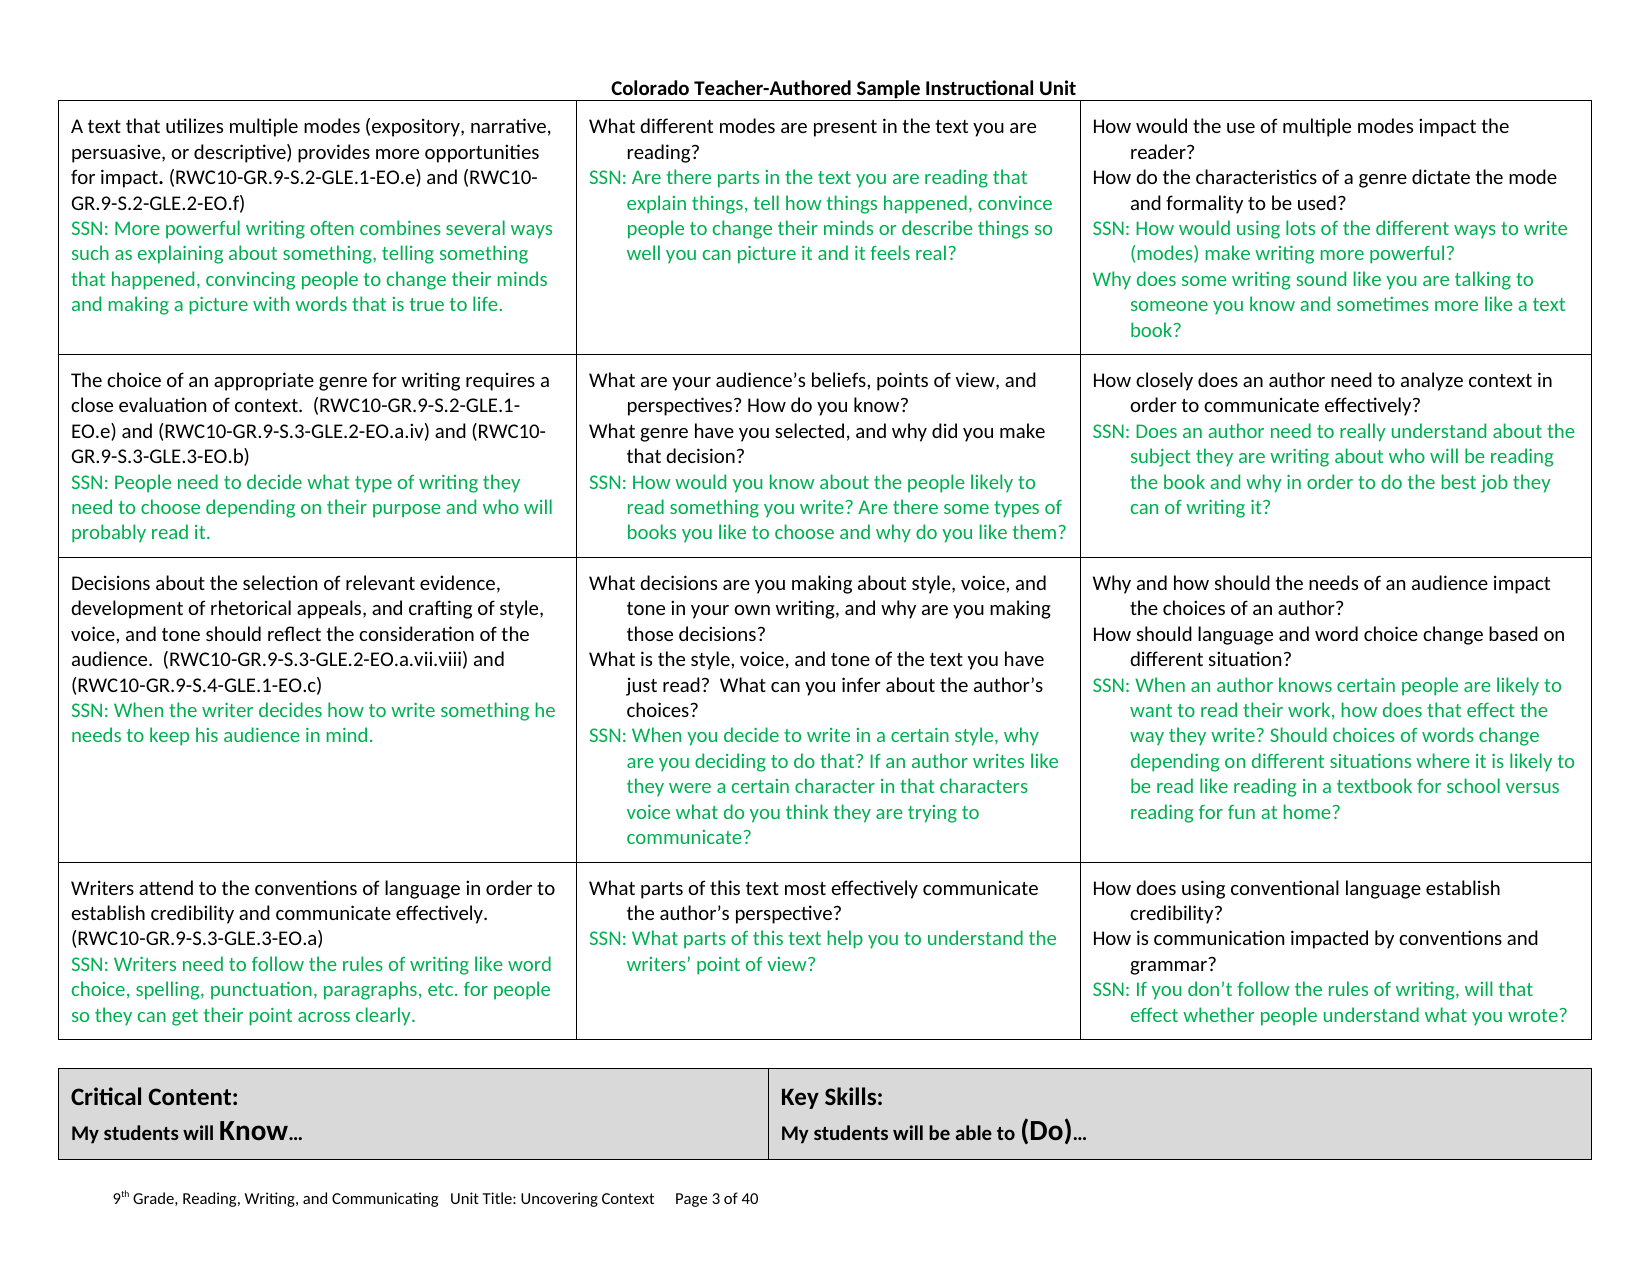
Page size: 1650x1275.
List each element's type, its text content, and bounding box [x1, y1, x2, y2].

table_cell Writers attend to the conventions of language in order to establish credibility and communicate effectively. (RWC10-GR.9-S.3-GLE.3-EO.a) SSN: Writers need to follow the rules of writing like word choice, spelling, punctuation, paragraphs, etc. for people so they can get their point across clearly. [59, 863, 576, 1039]
table_cell How would the use of multiple modes impact the reader? How do the characteristics of a genre dictate the mode and formality to be used? SSN: How would using lots of the different ways to write (modes) make writing more powerful? Why does some writing sound like you are talking to someone you know and sometimes more like a text book? [1081, 101, 1591, 354]
table_cell What are your audience’s beliefs, points of view, and perspectives? How do you know? What genre have you selected, and why did you make that decision? SSN: How would you know about the people likely to read something you write? Are there some types of books you like to choose and why do you like them? [577, 355, 1080, 557]
table_cell A text that utilizes multiple modes (expository, narrative, persuasive, or descriptive) provides more opportunities for impact. (RWC10-GR.9-S.2-GLE.1-EO.e) and (RWC10-GR.9-S.2-GLE.2-EO.f) SSN: More powerful writing often combines several ways such as explaining about something, telling something that happened, convincing people to change their minds and making a picture with words that is true to life. [59, 101, 576, 354]
table_cell Why and how should the needs of an audience impact the choices of an author? How should language and word choice change based on different situation? SSN: When an author knows certain people are likely to want to read their work, how does that effect the way they write? Should choices of words change depending on different situations where it is likely to be read like reading in a textbook for school versus reading for fun at home? [1081, 558, 1591, 862]
table_header Key Skills: My students will be able to (Do)… [769, 1069, 1591, 1159]
table_cell How does using conventional language establish credibility? How is communication impacted by conventions and grammar? SSN: If you don’t follow the rules of writing, will that effect whether people understand what you wrote? [1081, 863, 1591, 1039]
table_cell The choice of an appropriate genre for writing requires a close evaluation of context. (RWC10-GR.9-S.2-GLE.1-EO.e) and (RWC10-GR.9-S.3-GLE.2-EO.a.iv) and (RWC10-GR.9-S.3-GLE.3-EO.b) SSN: People need to decide what type of writing they need to choose depending on their purpose and who will probably read it. [59, 355, 576, 557]
table_cell Decisions about the selection of relevant evidence, development of rhetorical appeals, and crafting of style, voice, and tone should reflect the consideration of the audience. (RWC10-GR.9-S.3-GLE.2-EO.a.vii.viii) and (RWC10-GR.9-S.4-GLE.1-EO.c) SSN: When the writer decides how to write something he needs to keep his audience in mind. [59, 558, 576, 862]
table_cell How closely does an author need to analyze context in order to communicate effectively? SSN: Does an author need to really understand about the subject they are writing about who will be reading the book and why in order to do the best job they can of writing it? [1081, 355, 1591, 557]
table_cell What decisions are you making about style, voice, and tone in your own writing, and why are you making those decisions? What is the style, voice, and tone of the text you have just read? What can you infer about the author’s choices? SSN: When you decide to write in a certain style, why are you deciding to do that? If an author writes like they were a certain character in that characters voice what do you think they are trying to communicate? [577, 558, 1080, 862]
table_cell What parts of this text most effectively communicate the author’s perspective? SSN: What parts of this text help you to understand the writers’ point of view? [577, 863, 1080, 1039]
table_cell What different modes are present in the text you are reading? SSN: Are there parts in the text you are reading that explain things, tell how things happened, convince people to change their minds or describe things so well you can picture it and it feels real? [577, 101, 1080, 354]
table_header Critical Content: My students will Know… [59, 1069, 768, 1159]
